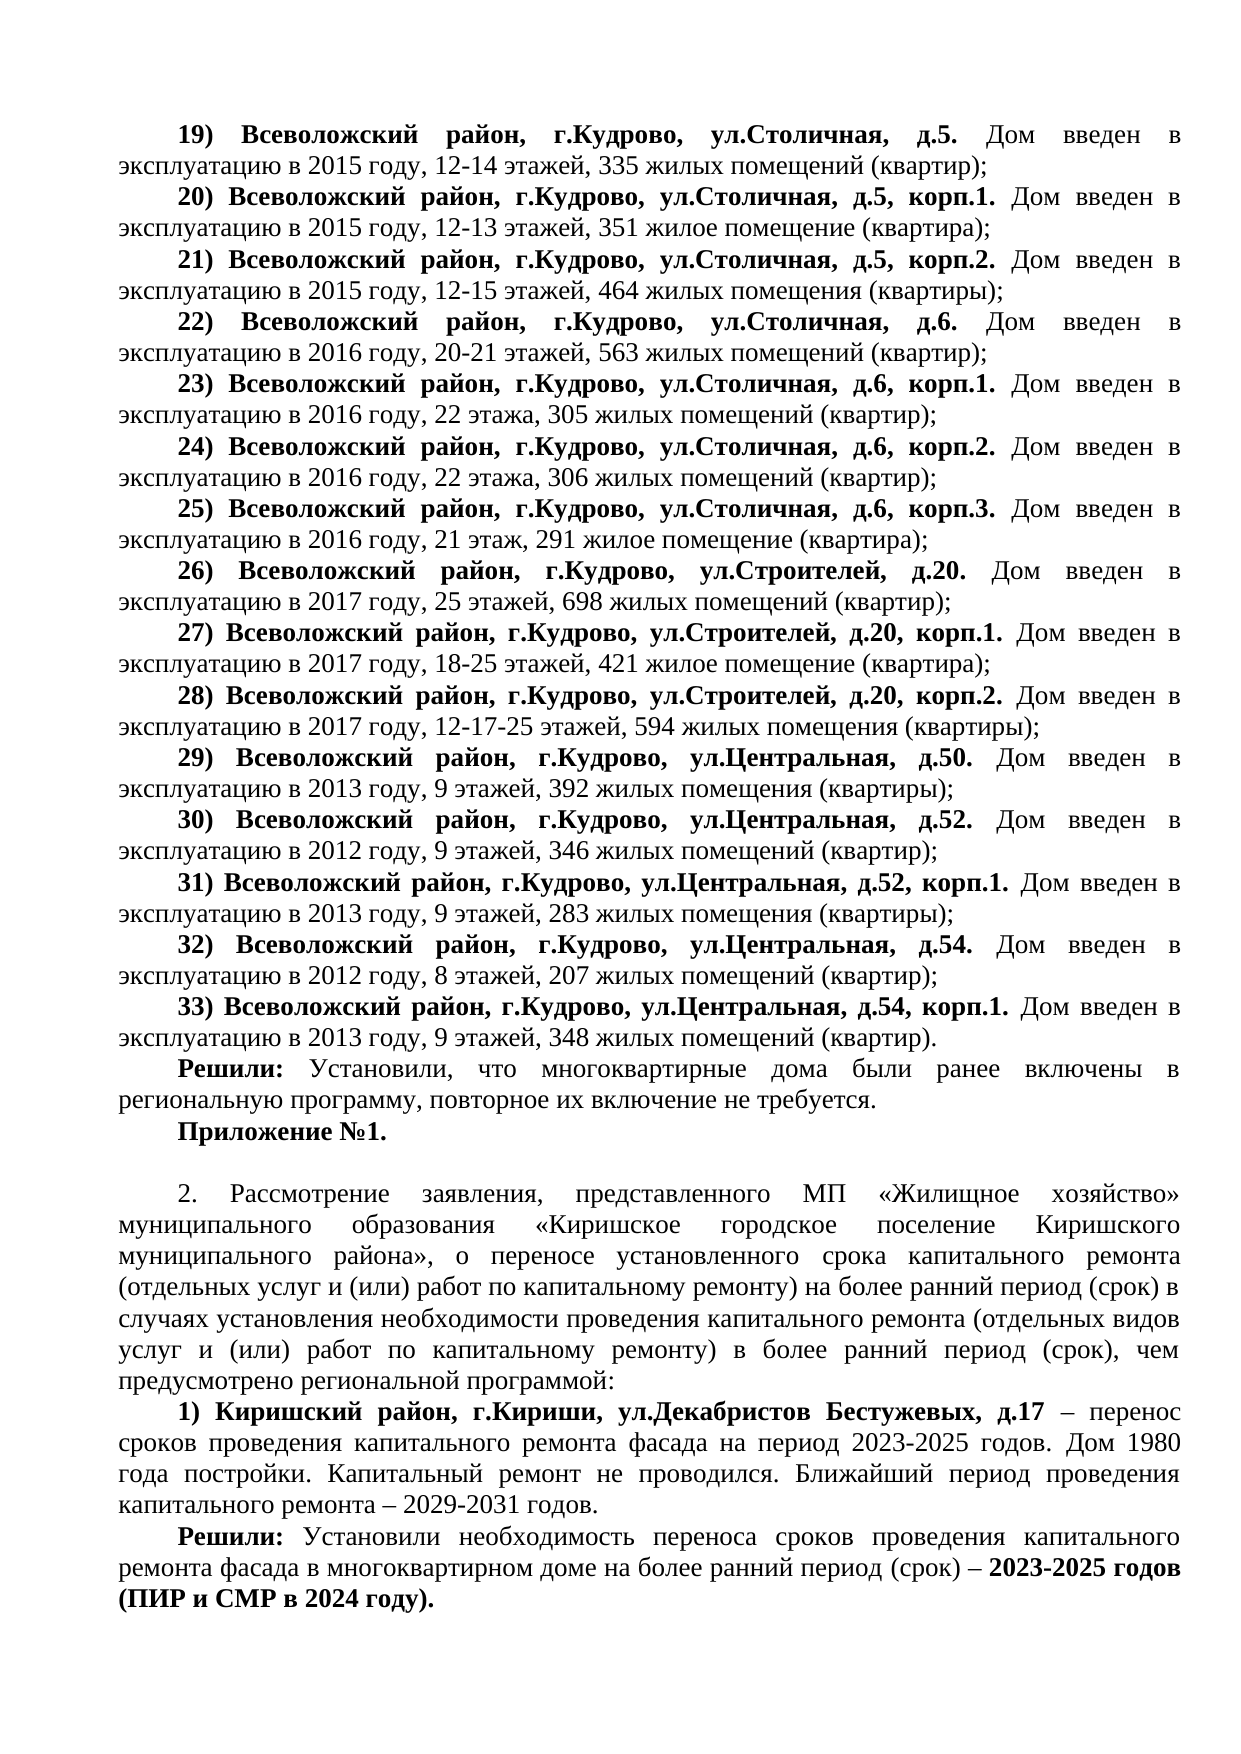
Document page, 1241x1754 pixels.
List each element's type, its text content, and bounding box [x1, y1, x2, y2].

text 30) Всеволожский район, г.Кудрово, ул.Центральная, д.52. Дом введен в эксплуатацию в 2012 году, 9 этажей, 346 жилых помещений (квартир); [118, 803, 1181, 866]
text 26) Всеволожский район, г.Кудрово, ул.Строителей, д.20. Дом введен в эксплуатацию в 2017 году, 25 этажей, 698 жилых помещений (квартир); [118, 554, 1181, 616]
text 27) Всеволожский район, г.Кудрово, ул.Строителей, д.20, корп.1. Дом введен в эксплуатацию в 2017 году, 18-25 этажей, 421 жилое помещение (квартира); [118, 616, 1181, 679]
text Решили: Установили, что многоквартирные дома были ранее включены в региональную программу, повторное их включение не требуется. [118, 1052, 1181, 1115]
text 21) Всеволожский район, г.Кудрово, ул.Столичная, д.5, корп.2. Дом введен в эксплуатацию в 2015 году, 12-15 этажей, 464 жилых помещения (квартиры); [118, 243, 1181, 305]
text 23) Всеволожский район, г.Кудрово, ул.Столичная, д.6, корп.1. Дом введен в эксплуатацию в 2016 году, 22 этажа, 305 жилых помещений (квартир); [118, 367, 1181, 429]
text 25) Всеволожский район, г.Кудрово, ул.Столичная, д.6, корп.3. Дом введен в эксплуатацию в 2016 году, 21 этаж, 291 жилое помещение (квартира); [118, 492, 1181, 554]
text 33) Всеволожский район, г.Кудрово, ул.Центральная, д.54, корп.1. Дом введен в эксплуатацию в 2013 году, 9 этажей, 348 жилых помещений (квартир). [118, 990, 1181, 1052]
text 28) Всеволожский район, г.Кудрово, ул.Строителей, д.20, корп.2. Дом введен в эксплуатацию в 2017 году, 12-17-25 этажей, 594 жилых помещения (квартиры); [118, 679, 1181, 741]
text 32) Всеволожский район, г.Кудрово, ул.Центральная, д.54. Дом введен в эксплуатацию в 2012 году, 8 этажей, 207 жилых помещений (квартир); [118, 928, 1181, 990]
text 24) Всеволожский район, г.Кудрово, ул.Столичная, д.6, корп.2. Дом введен в эксплуатацию в 2016 году, 22 этажа, 306 жилых помещений (квартир); [118, 429, 1181, 492]
text 1) Киришский район, г.Кириши, ул.Декабристов Бестужевых, д.17 – перенос сроков проведения капитального ремонта фасада на период 2023-2025 годов. Дом 1980 года постройки. Капитальный ремонт не проводился. Ближайший период проведения капитального ремонта – 2029-2031 годов. [118, 1395, 1181, 1520]
text 31) Всеволожский район, г.Кудрово, ул.Центральная, д.52, корп.1. Дом введен в эксплуатацию в 2013 году, 9 этажей, 283 жилых помещения (квартиры); [118, 866, 1181, 928]
text Решили: Установили необходимость переноса сроков проведения капитального ремонта фасада в многоквартирном доме на более ранний период (срок) – 2023-2025 годов (ПИР и СМР в 2024 году). [118, 1520, 1181, 1613]
text 22) Всеволожский район, г.Кудрово, ул.Столичная, д.6. Дом введен в эксплуатацию в 2016 году, 20-21 этажей, 563 жилых помещений (квартир); [118, 305, 1181, 367]
text 2. Рассмотрение заявления, представленного МП «Жилищное хозяйство» муниципального образования «Киришское городское поселение Киришского муниципального района», о переносе установленного срока капитального ремонта (отдельных услуг и (или) работ по капитальному ремонту) на более ранний период (срок) в случаях установления необходимости проведения капитального ремонта (отдельных видов услуг и (или) работ по капитальному ремонту) в более ранний период (срок), чем предусмотрено региональной программой: [118, 1177, 1181, 1395]
text Приложение №1. [118, 1115, 1181, 1146]
text 20) Всеволожский район, г.Кудрово, ул.Столичная, д.5, корп.1. Дом введен в эксплуатацию в 2015 году, 12-13 этажей, 351 жилое помещение (квартира); [118, 180, 1181, 243]
text 19) Всеволожский район, г.Кудрово, ул.Столичная, д.5. Дом введен в эксплуатацию в 2015 году, 12-14 этажей, 335 жилых помещений (квартир); [118, 118, 1181, 180]
text 29) Всеволожский район, г.Кудрово, ул.Центральная, д.50. Дом введен в эксплуатацию в 2013 году, 9 этажей, 392 жилых помещения (квартиры); [118, 741, 1181, 803]
